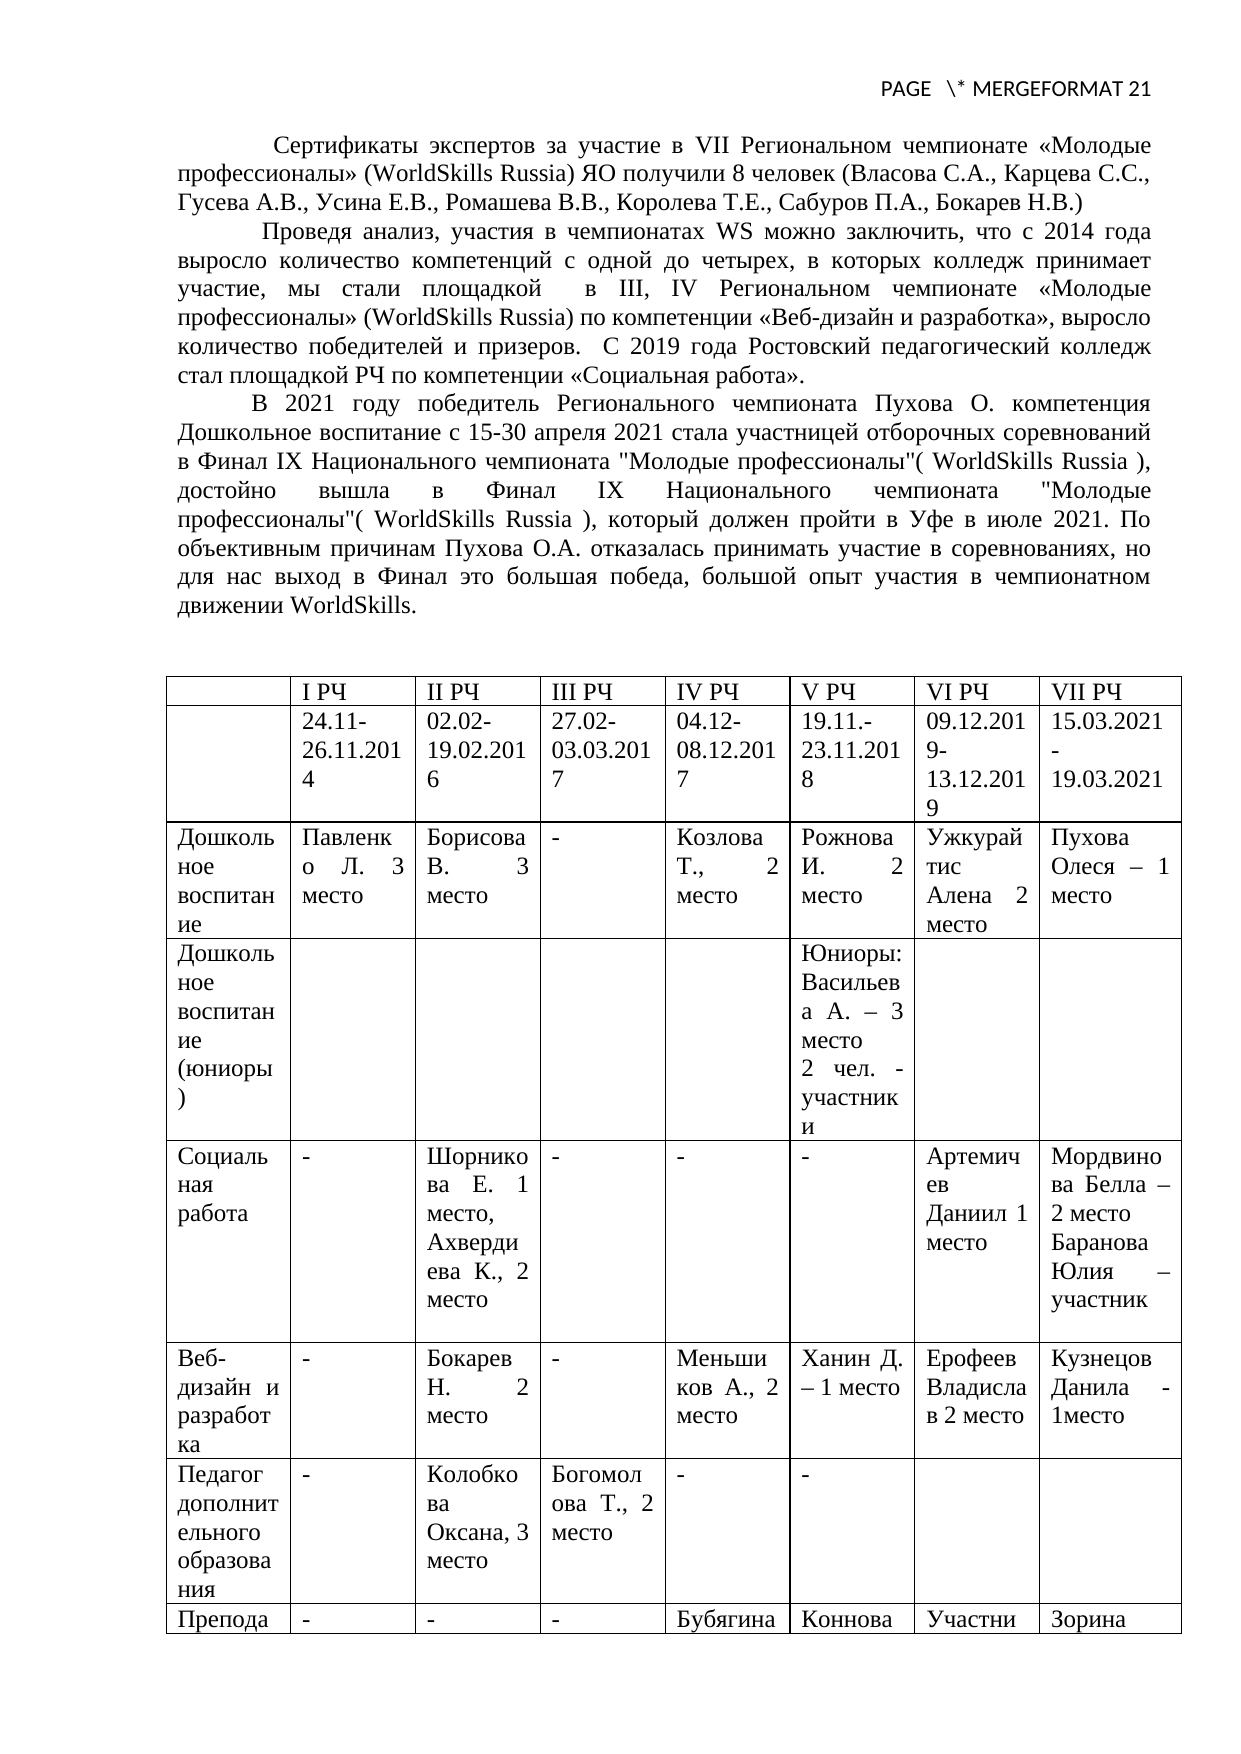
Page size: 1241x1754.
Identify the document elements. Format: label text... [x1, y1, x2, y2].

table_cell [167, 706, 290, 821]
table_cell Богомолова Т., 2 место [541, 1459, 665, 1603]
table_cell [1040, 939, 1181, 1140]
table_cell - [791, 1141, 914, 1342]
table_cell Ханин Д. – 1 место [791, 1343, 914, 1458]
table_cell [291, 939, 415, 1140]
table_cell Ерофеев Владислав 2 место [915, 1343, 1039, 1458]
table_cell Бокарев Н. 2 место [416, 1343, 540, 1458]
table_cell 19.11.-23.11.2018 [791, 706, 914, 821]
table_header V РЧ [791, 677, 914, 705]
table_cell [1040, 1459, 1181, 1603]
table_cell [915, 1459, 1039, 1603]
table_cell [915, 1604, 1039, 1633]
table_header II РЧ [416, 677, 540, 705]
table_cell [541, 939, 665, 1140]
table_cell - [541, 1343, 665, 1458]
table_cell 24.11-26.11.2014 [291, 706, 415, 821]
table_cell [416, 939, 540, 1140]
table_cell 02.02-19.02.2016 [416, 706, 540, 821]
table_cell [1040, 1604, 1181, 1633]
table_cell Павленко Л. 3 место [291, 823, 415, 937]
table_cell Мордвинова Белла – 2 место Баранова Юлия –участник [1040, 1141, 1181, 1342]
table_cell Шорникова Е. 1 место, Ахвердиева К., 2 место [416, 1141, 540, 1342]
text Сертификаты экспертов за участие в VII Региональном чемпионате «Молодые профессионалы» (WorldSkills Russia) ЯО получили 8 человек (Власова С.А., Карцева С.С., Гусева А.В., Усина Е.В., Ромашева В.В., Королева Т.Е., Сабуров П.А., Бокарев Н.В.) [177, 130, 1152, 216]
table_cell - [541, 1141, 665, 1342]
text Проведя анализ, участия в чемпионатах WS можно заключить, что с 2014 года выросло количество компетенций с одной до четырех, в которых колледж принимает участие, мы стали площадкой в III, IV Региональном чемпионате «Молодые профессионалы» (WorldSkills Russia) по компетенции «Веб-дизайн и разработка», выросло количество победителей и призеров. С 2019 года Ростовский педагогический колледж стал площадкой РЧ по компетенции «Социальная работа». [177, 216, 1152, 388]
table_cell - [541, 823, 665, 937]
table_header III РЧ [541, 677, 665, 705]
table_cell - [416, 1604, 540, 1633]
table_cell 04.12-08.12.2017 [666, 706, 789, 821]
table_cell Веб-дизайн и разработка [167, 1343, 290, 1458]
table_header [167, 677, 290, 705]
table_cell [666, 939, 789, 1140]
table_cell Артемичев Даниил 1 место [915, 1141, 1039, 1342]
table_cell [791, 1604, 914, 1633]
table_cell 15.03.2021-19.03.2021 [1040, 706, 1181, 821]
table_cell Колобкова Оксана, 3 место [416, 1459, 540, 1603]
table_cell Кузнецов Данила - 1место [1040, 1343, 1181, 1458]
table_cell Педагог дополнительного образования [167, 1459, 290, 1603]
table_cell - [791, 1459, 914, 1603]
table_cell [167, 1604, 290, 1633]
table_cell - [666, 1141, 789, 1342]
table_header VII РЧ [1040, 677, 1181, 705]
table_cell - [291, 1343, 415, 1458]
table_cell - [666, 1459, 789, 1603]
table_header IV РЧ [666, 677, 789, 705]
table_cell Пухова Олеся – 1 место [1040, 823, 1181, 937]
table_cell [915, 939, 1039, 1140]
table_header VI РЧ [915, 677, 1039, 705]
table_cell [666, 1604, 789, 1633]
table_cell - [291, 1604, 415, 1633]
table_cell 09.12.2019-13.12.2019 [915, 706, 1039, 821]
table_cell 27.02-03.03.2017 [541, 706, 665, 821]
table_cell - [291, 1141, 415, 1342]
table_cell Юниоры: Васильева А. – 3 место 2 чел. - участники [791, 939, 914, 1140]
table_cell Дошкольное воспитание [167, 823, 290, 937]
table_cell Борисова В. 3 место [416, 823, 540, 937]
table_header I РЧ [291, 677, 415, 705]
table_cell - [541, 1604, 665, 1633]
table_cell Социальная работа [167, 1141, 290, 1342]
table_cell Меньшиков А., 2 место [666, 1343, 789, 1458]
table_cell Рожнова И. 2 место [791, 823, 914, 937]
table_cell Дошкольное воспитание (юниоры) [167, 939, 290, 1140]
table_cell Ужкурайтис Алена 2 место [915, 823, 1039, 937]
table_cell - [291, 1459, 415, 1603]
text В 2021 году победитель Регионального чемпионата Пухова О. компетенция Дошкольное воспитание с 15-30 апреля 2021 стала участницей отборочных соревнований в Финал IX Национального чемпионата "Молодые профессионалы"( WorldSkills Russia ), достойно вышла в Финал IX Национального чемпионата "Молодые профессионалы"( WorldSkills Russia ), который должен пройти в Уфе в июле 2021. По объективным причинам Пухова О.А. отказалась принимать участие в соревнованиях, но для нас выход в Финал это большая победа, большой опыт участия в чемпионатном движении WorldSkills. [177, 388, 1152, 619]
table_cell Козлова Т., 2 место [666, 823, 789, 937]
